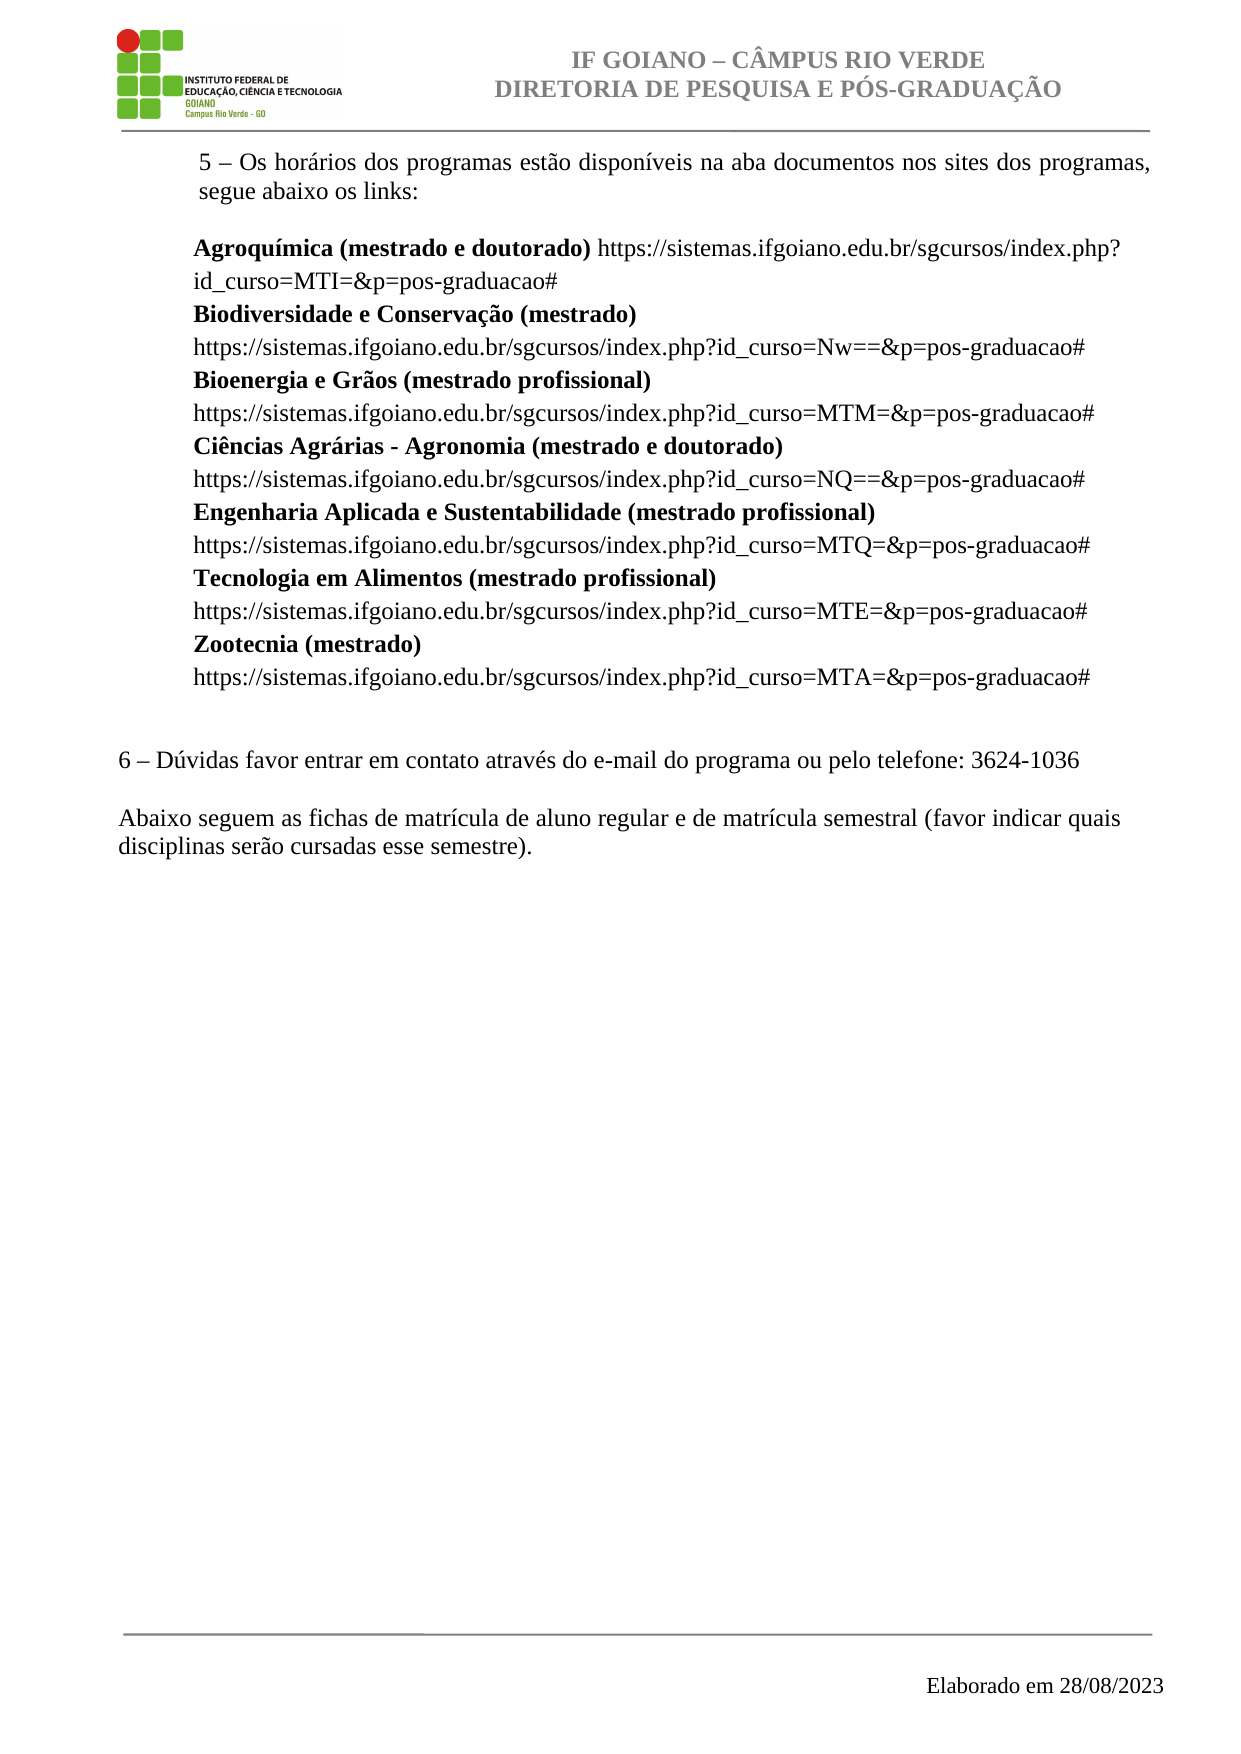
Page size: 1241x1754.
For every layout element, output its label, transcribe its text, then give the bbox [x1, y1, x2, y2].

list Tecnologia em Alimentos (mestrado profissional) [193, 563, 1152, 592]
list Engenharia Aplicada e Sustentabilidade (mestrado profissional) [193, 497, 1152, 526]
list Ciências Agrárias - Agronomia (mestrado e doutorado) [193, 431, 1152, 460]
list Bioenergia e Grãos (mestrado profissional) [193, 365, 1152, 394]
text Abaixo seguem as fichas de matrícula de aluno regular e de matrícula semestral (favor indicar quais disciplinas serão cursadas esse semestre). [118, 803, 1122, 860]
list Agroquímica (mestrado e doutorado) https://sistemas.ifgoiano.edu.br/sgcursos/index.php?id_curso=MTI=&p=pos-graduacao# [193, 233, 1152, 295]
picture [116, 29, 342, 119]
text 6 – Dúvidas favor entrar em contato através do e-mail do programa ou pelo telefone: 3624-1036 [118, 745, 1122, 774]
text 5 – Os horários dos programas estão disponíveis na aba documentos nos sites dos programas, segue abaixo os links: [199, 147, 1152, 204]
list Zootecnia (mestrado) [193, 629, 1152, 658]
list https://sistemas.ifgoiano.edu.br/sgcursos/index.php?id_curso=MTM=&p=pos-graduacao# [193, 398, 1152, 427]
list https://sistemas.ifgoiano.edu.br/sgcursos/index.php?id_curso=Nw==&p=pos-graduacao# [193, 332, 1152, 361]
list https://sistemas.ifgoiano.edu.br/sgcursos/index.php?id_curso=MTA=&p=pos-graduacao# [193, 662, 1152, 691]
list https://sistemas.ifgoiano.edu.br/sgcursos/index.php?id_curso=MTE=&p=pos-graduacao# [193, 596, 1152, 625]
list https://sistemas.ifgoiano.edu.br/sgcursos/index.php?id_curso=MTQ=&p=pos-graduacao# [193, 530, 1152, 559]
list Biodiversidade e Conservação (mestrado) [193, 299, 1152, 328]
list https://sistemas.ifgoiano.edu.br/sgcursos/index.php?id_curso=NQ==&p=pos-graduacao# [193, 464, 1152, 493]
